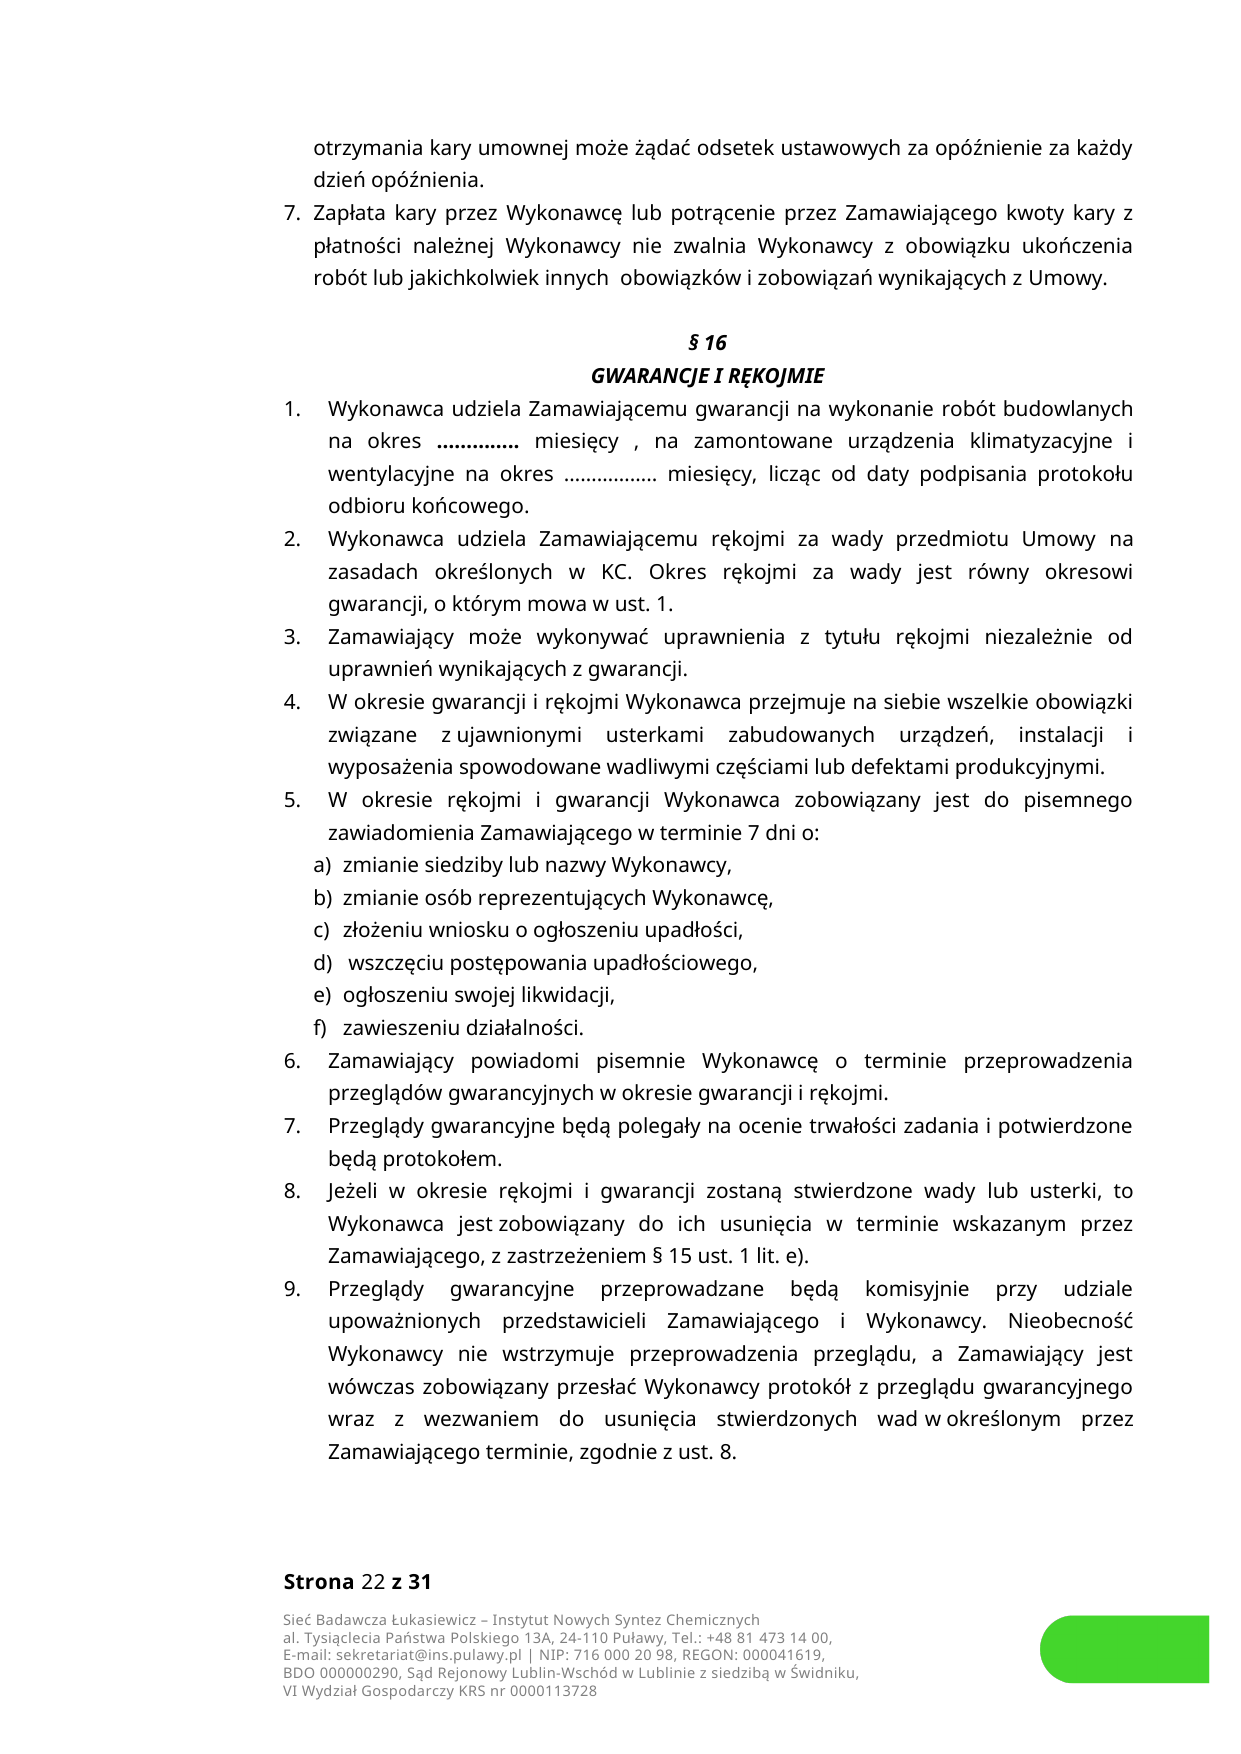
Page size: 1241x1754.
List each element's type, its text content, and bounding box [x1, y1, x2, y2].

list Wykonawca udziela Zamawiającemu gwarancji na wykonanie robót budowlanych na okres ………….. miesięcy , na zamontowane urządzenia klimatyzacyjne i wentylacyjne na okres …………….. miesięcy, licząc od daty podpisania protokołu odbioru końcowego. [283, 394, 1134, 520]
list W okresie gwarancji i rękojmi Wykonawca przejmuje na siebie wszelkie obowiązki związane z ujawnionymi usterkami zabudowanych urządzeń, instalacji i wyposażenia spowodowane wadliwymi częściami lub defektami produkcyjnymi. [283, 687, 1134, 781]
list wszczęciu postępowania upadłościowego, [313, 948, 1134, 976]
text GWARANCJE I RĘKOJMIE [283, 361, 1134, 389]
list zmianie osób reprezentujących Wykonawcę, [313, 883, 1134, 911]
list Przeglądy gwarancyjne będą polegały na ocenie trwałości zadania i potwierdzone będą protokołem. [283, 1111, 1134, 1172]
list ogłoszeniu swojej likwidacji, [313, 981, 1134, 1009]
list W okresie rękojmi i gwarancji Wykonawca zobowiązany jest do pisemnego zawiadomienia Zamawiającego w terminie 7 dni o: [283, 785, 1134, 846]
list złożeniu wniosku o ogłoszeniu upadłości, [313, 915, 1134, 944]
list Wykonawca udziela Zamawiającemu rękojmi za wady przedmiotu Umowy na zasadach określonych w KC. Okres rękojmi za wady jest równy okresowi gwarancji, o którym mowa w ust. 1. [283, 524, 1134, 618]
list Zapłata kary przez Wykonawcę lub potrącenie przez Zamawiającego kwoty kary z płatności należnej Wykonawcy nie zwalnia Wykonawcy z obowiązku ukończenia robót lub jakichkolwiek innych obowiązków i zobowiązań wynikających z Umowy. [283, 198, 1134, 292]
list Przeglądy gwarancyjne przeprowadzane będą komisyjnie przy udziale upoważnionych przedstawicieli Zamawiającego i Wykonawcy. Nieobecność Wykonawcy nie wstrzymuje przeprowadzenia przeglądu, a Zamawiający jest wówczas zobowiązany przesłać Wykonawcy protokół z przeglądu gwarancyjnego wraz z wezwaniem do usunięcia stwierdzonych wad w określonym przez Zamawiającego terminie, zgodnie z ust. 8. [283, 1274, 1134, 1466]
list Zamawiający może wykonywać uprawnienia z tytułu rękojmi niezależnie od uprawnień wynikających z gwarancji. [283, 622, 1134, 683]
text § 16 [283, 328, 1134, 357]
list zmianie siedziby lub nazwy Wykonawcy, [313, 850, 1134, 879]
list Zamawiający powiadomi pisemnie Wykonawcę o terminie przeprowadzenia przeglądów gwarancyjnych w okresie gwarancji i rękojmi. [283, 1046, 1134, 1107]
picture [1036, 1611, 1239, 1752]
list Jeżeli w okresie rękojmi i gwarancji zostaną stwierdzone wady lub usterki, to Wykonawca jest zobowiązany do ich usunięcia w terminie wskazanym przez Zamawiającego, z zastrzeżeniem § 15 ust. 1 lit. e). [283, 1176, 1134, 1270]
list zawieszeniu działalności. [313, 1013, 1134, 1042]
